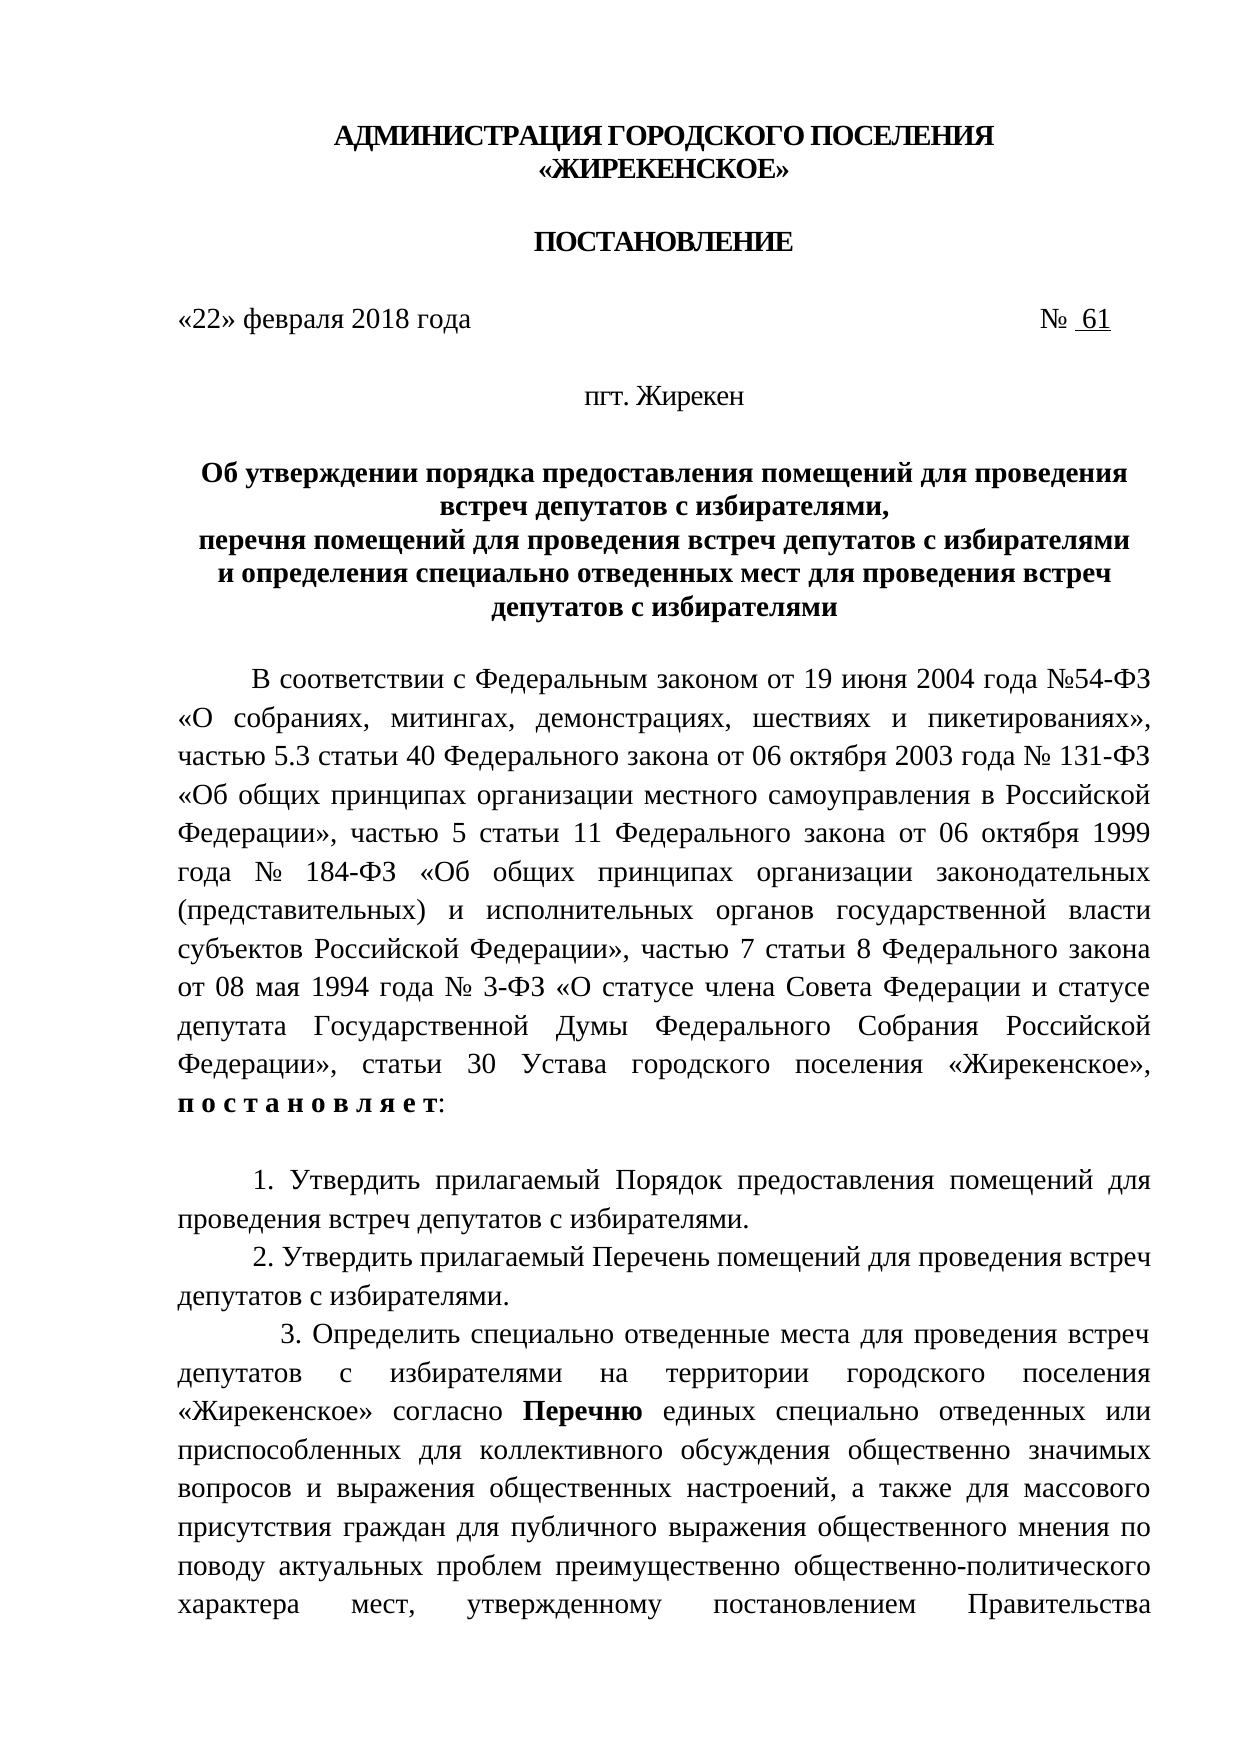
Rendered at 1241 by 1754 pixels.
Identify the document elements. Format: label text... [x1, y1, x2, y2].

text пгт. Жирекен [177, 378, 1152, 411]
text Об утверждении порядка предоставления помещений для проведения встреч депутатов с избирателями, [177, 455, 1152, 522]
text перечня помещений для проведения встреч депутатов с избирателями [177, 522, 1152, 556]
text АДМИНИСТРАЦИЯ ГОРОДСКОГО ПОСЕЛЕНИЯ [177, 118, 1152, 152]
text В соответствии с Федеральным законом от 19 июня 2004 года №54-ФЗ «О собраниях, митингах, демонстрациях, шествиях и пикетированиях», частью 5.3 статьи 40 Федерального закона от 06 октября 2003 года № 131-ФЗ «Об общих принципах организации местного самоуправления в Российской Федерации», частью 5 статьи 11 Федерального закона от 06 октября 1999 года № 184-ФЗ «Об общих принципах организации законодательных (представительных) и исполнительных органов государственной власти субъектов Российской Федерации», частью 7 статьи 8 Федерального закона от 08 мая 1994 года № 3-ФЗ «О статусе члена Совета Федерации и статусе депутата Государственной Думы Федерального Собрания Российской Федерации», статьи 30 Устава городского поселения «Жирекенское», п о с т а н о в л я е т: [177, 661, 1152, 1119]
text «22» февраля 2018 года № 61 [177, 301, 1152, 334]
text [177, 1316, 1152, 1620]
text 2. Утвердить прилагаемый Перечень помещений для проведения встреч депутатов с избирателями. [177, 1239, 1152, 1311]
text и определения специально отведенных мест для проведения встреч депутатов с избирателями [177, 556, 1152, 623]
text 1. Утвердить прилагаемый Порядок предоставления помещений для проведения встреч депутатов с избирателями. [177, 1162, 1152, 1234]
text ПОСТАНОВЛЕНИЕ [177, 224, 1152, 257]
text «ЖИРЕКЕНСКОЕ» [177, 152, 1152, 185]
